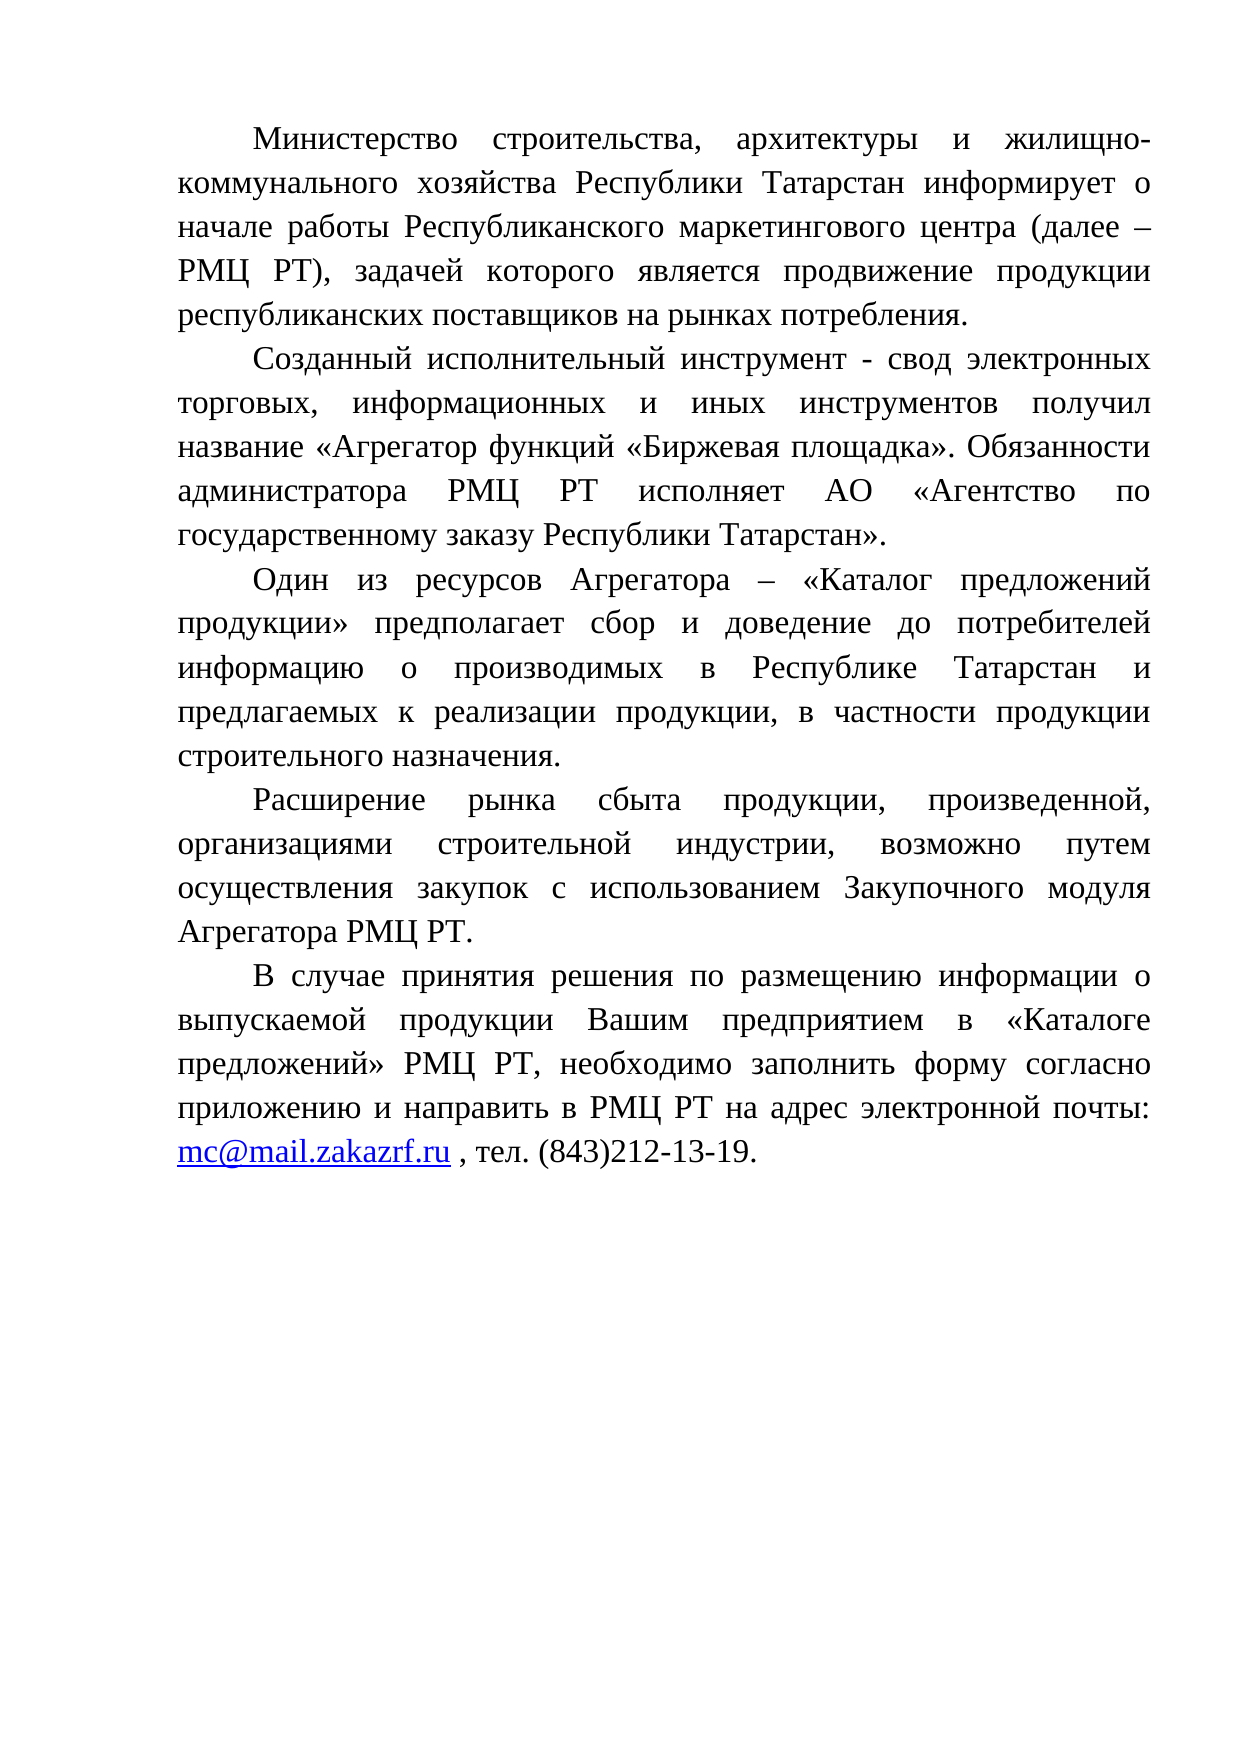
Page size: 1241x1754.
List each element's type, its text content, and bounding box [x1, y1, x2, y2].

text Один из ресурсов Агрегатора – «Каталог предложений продукции» предполагает сбор и доведение до потребителей информацию о производимых в Республике Татарстан и предлагаемых к реализации продукции, в частности продукции строительного назначения. [177, 559, 1152, 773]
text Созданный исполнительный инструмент - свод электронных торговых, информационных и иных инструментов получил название «Агрегатор функций «Биржевая площадка». Обязанности администратора РМЦ РТ исполняет АО «Агентство по государственному заказу Республики Татарстан». [177, 338, 1152, 553]
text Расширение рынка сбыта продукции, произведенной, организациями строительной индустрии, возможно путем осуществления закупок с использованием Закупочного модуля Агрегатора РМЦ РТ. [177, 779, 1152, 949]
text Министерство строительства, архитектуры и жилищно-коммунального хозяйства Республики Татарстан информирует о начале работы Республиканского маркетингового центра (далее – РМЦ РТ), задачей которого является продвижение продукции республиканских поставщиков на рынках потребления. [177, 118, 1152, 333]
text В случае принятия решения по размещению информации о выпускаемой продукции Вашим предприятием в «Каталоге предложений» РМЦ РТ, необходимо заполнить форму согласно приложению и направить в РМЦ РТ на адрес электронной почты: mc@mail.zakazrf.ru , тел. (843)212-13-19. [177, 955, 1152, 1170]
